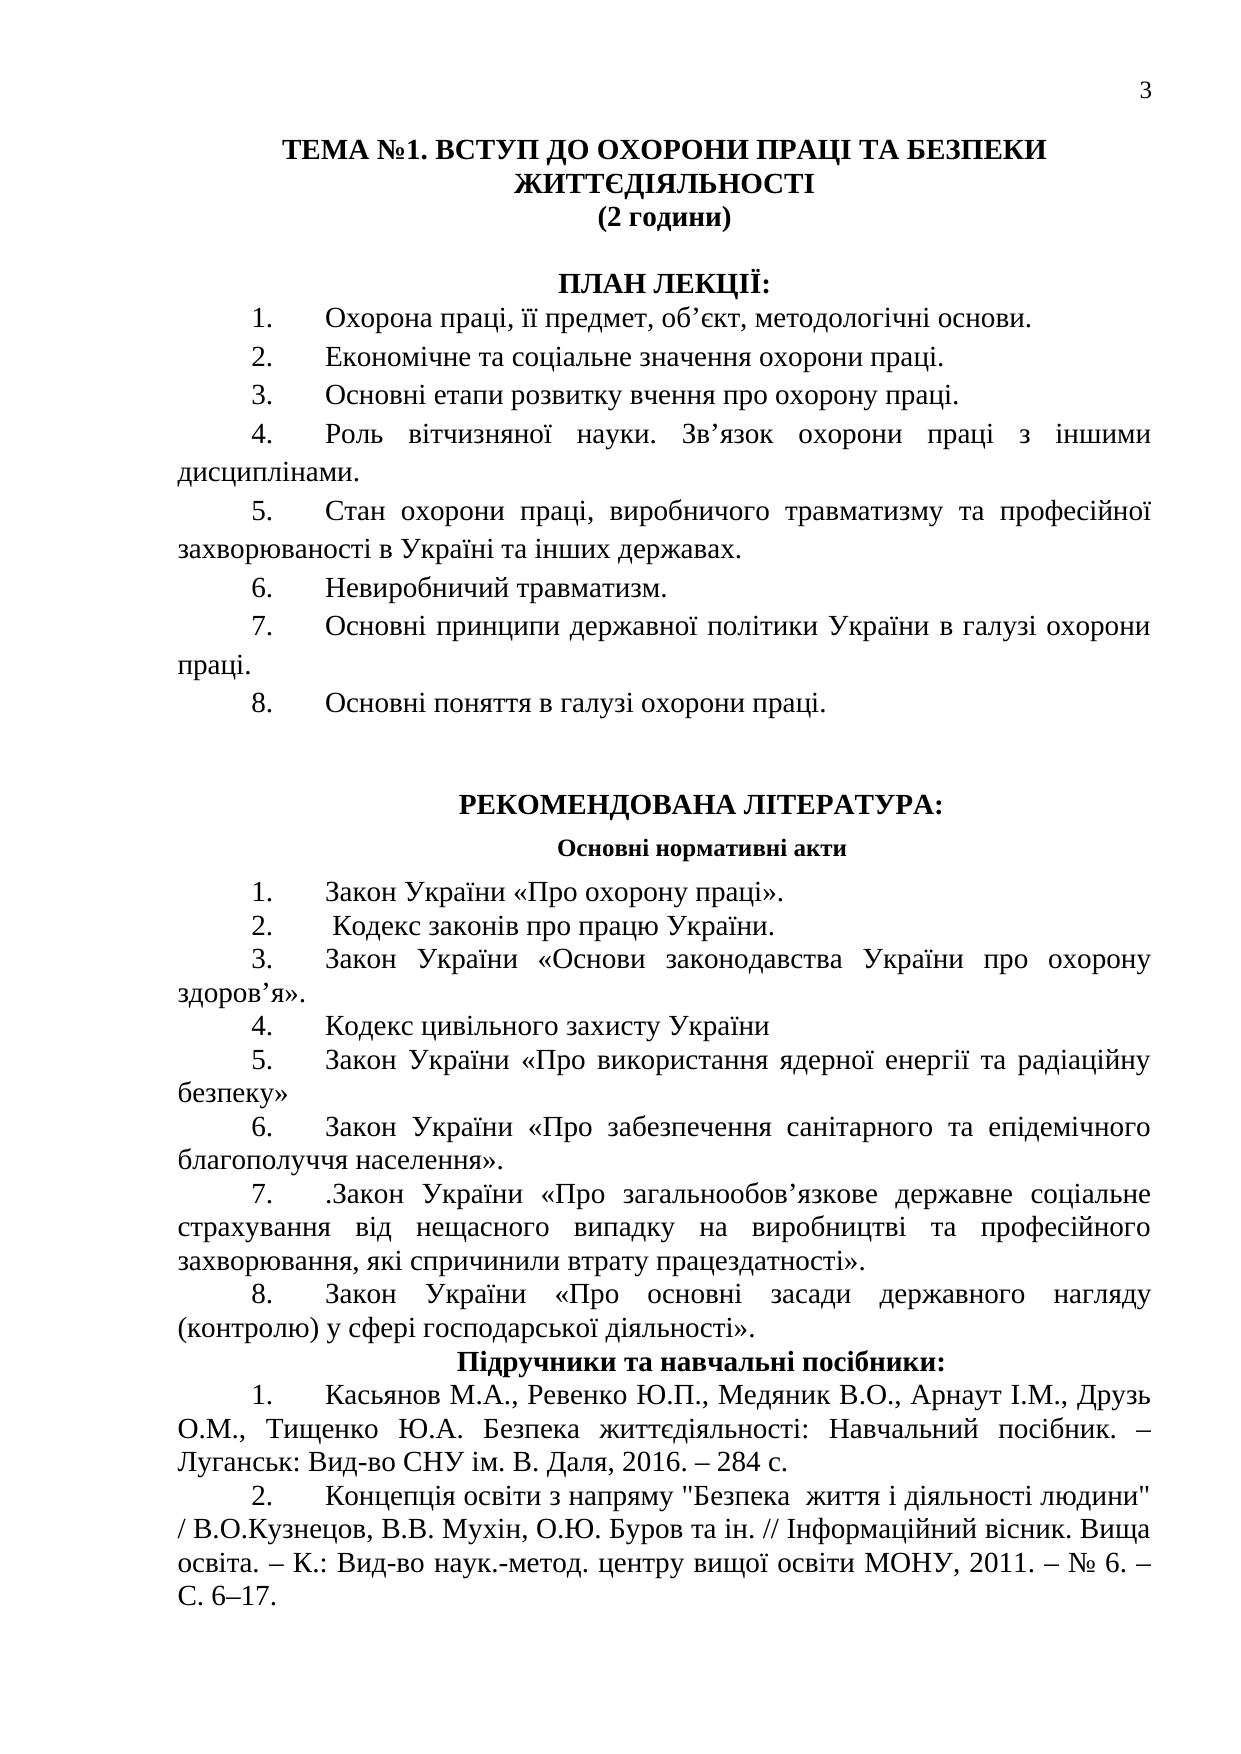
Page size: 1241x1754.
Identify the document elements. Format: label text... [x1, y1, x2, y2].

list Невиробничий травматизм. [177, 570, 1152, 603]
list Закон України «Про забезпечення санітарного та епідемічного благополуччя населення». [177, 1109, 1152, 1176]
list Концепція освіти з напряму "Безпека життя і діяльності людини" / В.О.Кузнецов, В.В. Мухін, О.Ю. Буров та ін. // Інформаційний вісник. Вища освіта. – К.: Вид-во наук.-метод. центру вищої освіти МОНУ, 2011. – № 6. – С. 6–17. [177, 1478, 1152, 1612]
text ТЕМА №1. ВСТУП ДО ОХОРОНИ ПРАЦІ ТА БЕЗПЕКИ ЖИТТЄДІЯЛЬНОСТІ [177, 132, 1152, 199]
list Закон України «Основи законодавства України про охорону здоров’я». [177, 941, 1152, 1008]
list Охорона праці, її предмет, об’єкт, методологічні основи. [177, 300, 1152, 334]
list Касьянов М.А., Ревенко Ю.П., Медяник В.О., Арнаут І.М., Друзь О.М., Тищенко Ю.А. Безпека життєдіяльності: Навчальний посібник. – Луганськ: Вид-во СНУ ім. В. Даля, 2016. – 284 с. [177, 1377, 1152, 1478]
list Закон України «Про використання ядерної енергії та радіаційну безпеку» [177, 1042, 1152, 1109]
list .Закон України «Про загальнообов’язкове державне соціальне страхування від нещасного випадку на виробництві та професійного захворювання, які спричинили втрату працездатності». [177, 1176, 1152, 1277]
list Закон України «Про охорону праці». [177, 874, 1152, 908]
list Економічне та соціальне значення охорони праці. [177, 339, 1152, 372]
text ПЛАН ЛЕКЦІЇ: [177, 267, 1152, 300]
subtitle РЕКОМЕНДОВАНА ЛІТЕРАТУРА: [177, 787, 1152, 820]
list Основні принципи державної політики України в галузі охорони праці. [177, 608, 1152, 681]
subtitle Підручники та навчальні посібники: [177, 1344, 1152, 1377]
text Основні нормативні акти [177, 833, 1152, 862]
list Роль вітчизняної науки. Зв’язок охорони праці з іншими дисциплінами. [177, 416, 1152, 488]
list Основні поняття в галузі охорони праці. [177, 686, 1152, 719]
list Стан охорони праці, виробничого травматизму та професійної захворюваності в Україні та інших державах. [177, 493, 1152, 565]
text (2 години) [177, 199, 1152, 233]
list Закон України «Про основні засади державного нагляду (контролю) у сфері господарської діяльності». [177, 1277, 1152, 1344]
list Кодекс цивільного захисту України [177, 1008, 1152, 1042]
list Кодекс законів про працю України. [177, 908, 1152, 941]
list Основні етапи розвитку вчення про охорону праці. [177, 377, 1152, 411]
